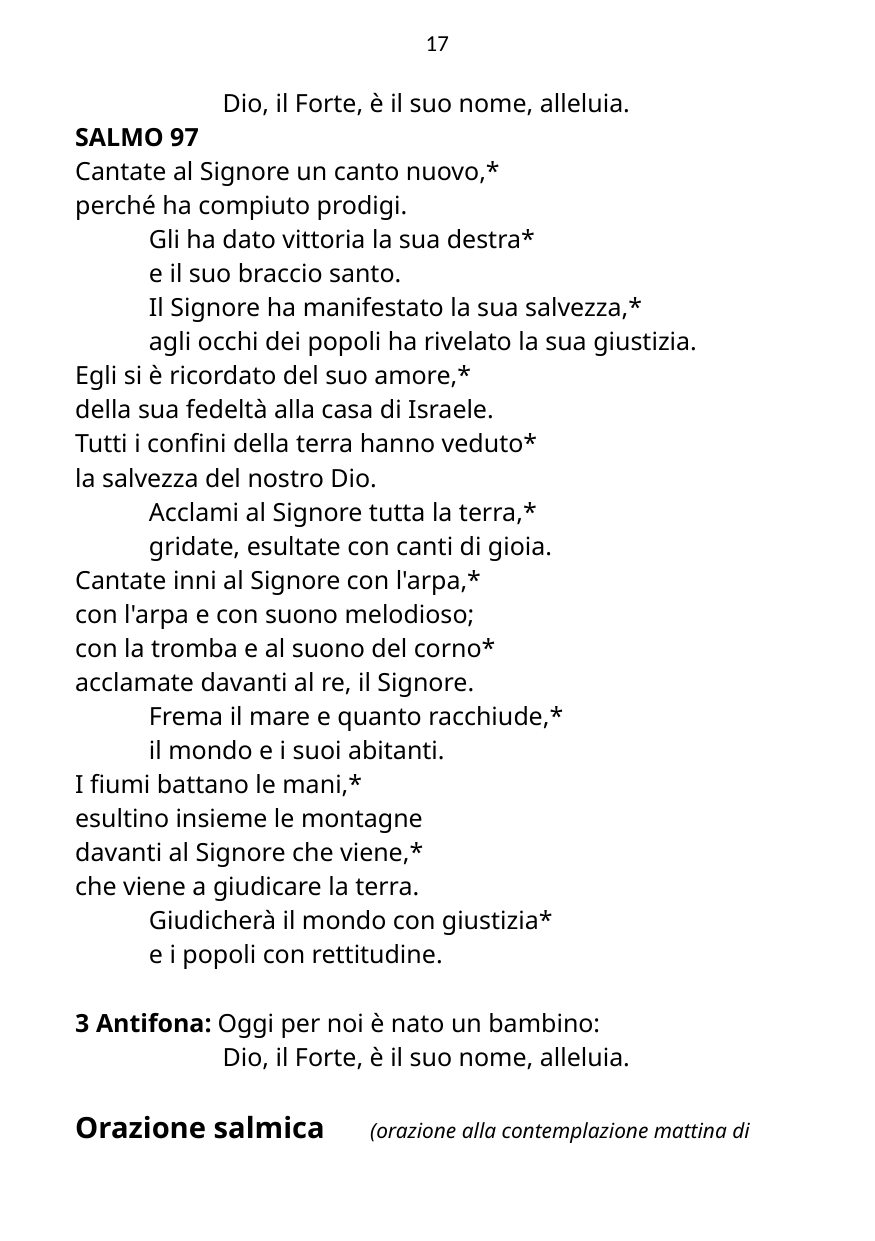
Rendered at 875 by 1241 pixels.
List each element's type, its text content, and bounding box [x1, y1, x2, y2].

text 3 Antifona: Oggi per noi è nato un bambino: [75, 1005, 799, 1039]
text Egli si è ricordato del suo amore,* della sua fedeltà alla casa di Israele. Tutti i confini della terra hanno veduto* la salvezza del nostro Dio. [75, 358, 799, 494]
text Gli ha dato vittoria la sua destra* e il suo braccio santo. Il Signore ha manifestato la sua salvezza,* agli occhi dei popoli ha rivelato la sua giustizia. [75, 222, 799, 358]
text Giudicherà il mondo con giustizia* e i popoli con rettitudine. [75, 903, 799, 971]
text Frema il mare e quanto racchiude,* il mondo e i suoi abitanti. [75, 699, 799, 767]
text SALMO 97 [75, 119, 799, 154]
text Dio, il Forte, è il suo nome, alleluia. [75, 1039, 799, 1073]
text Cantate inni al Signore con l'arpa,* con l'arpa e con suono melodioso; con la tromba e al suono del corno* acclamate davanti al re, il Signore. [75, 562, 799, 699]
text Acclami al Signore tutta la terra,* gridate, esultate con canti di gioia. [75, 494, 799, 562]
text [75, 1107, 799, 1147]
text Cantate al Signore un canto nuovo,* perché ha compiuto prodigi. [75, 154, 799, 222]
text I fiumi battano le mani,* esultino insieme le montagne davanti al Signore che viene,* che viene a giudicare la terra. [75, 767, 799, 903]
text Dio, il Forte, è il suo nome, alleluia. [75, 86, 799, 119]
